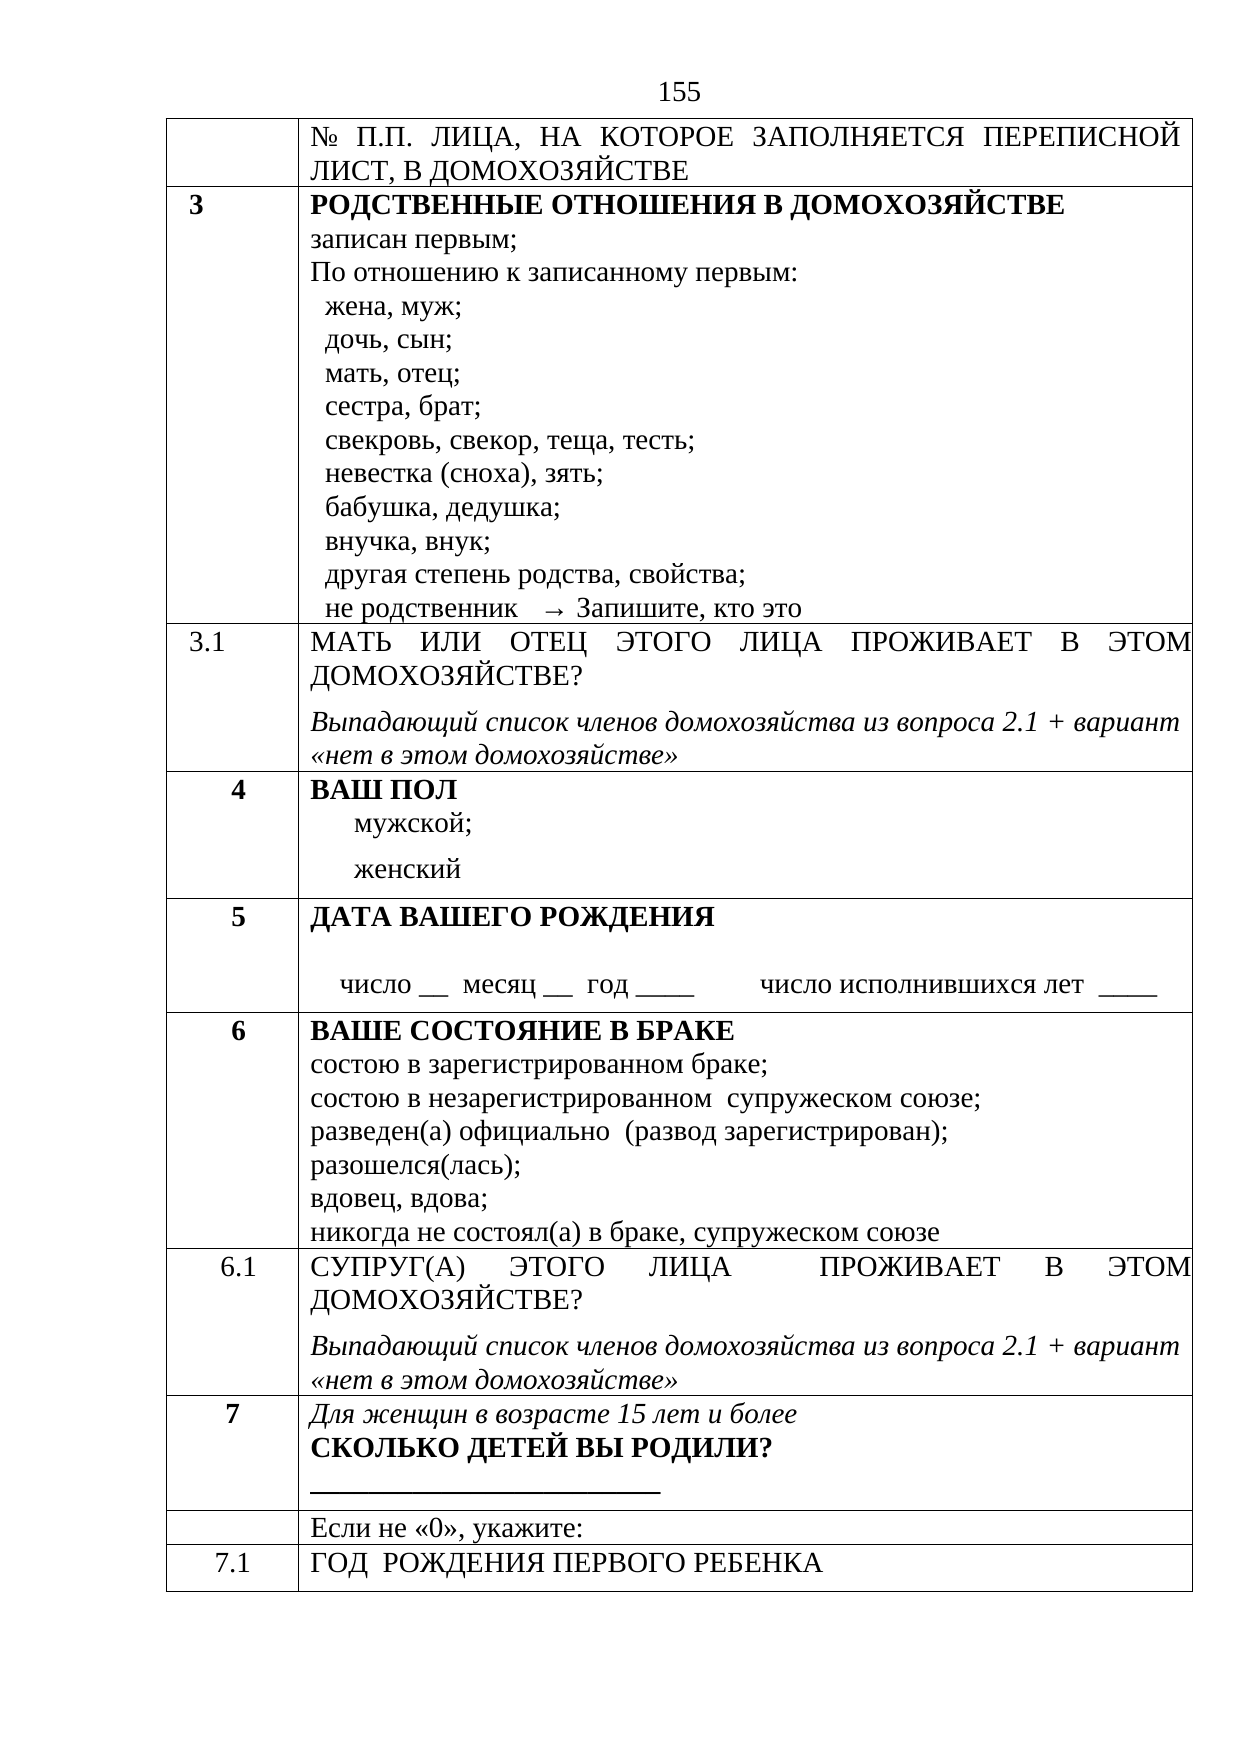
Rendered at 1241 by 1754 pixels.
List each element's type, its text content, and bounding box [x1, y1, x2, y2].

table_cell 5 [167, 899, 298, 1012]
table_cell ДАТА ВАШЕГО РОЖДЕНИЯ число __ месяц __ год ____ число исполнившихся лет ____ [299, 899, 1192, 1012]
table_cell 6.1 [167, 1249, 298, 1395]
table_cell МАТЬ ИЛИ ОТЕЦ ЭТОГО ЛИЦА ПРОЖИВАЕТ В ЭТОМ ДОМОХОЗЯЙСТВЕ? Выпадающий список членов домохозяйства из вопроса 2.1 + вариант «нет в этом домохозяйстве» [299, 624, 1192, 771]
table_cell Для женщин в возрасте 15 лет и более СКОЛЬКО ДЕТЕЙ ВЫ РОДИЛИ? ________________________ [299, 1396, 1192, 1509]
table_cell 7 [167, 1396, 298, 1509]
table_cell № П.П. ЛИЦА, НА КОТОРОЕ ЗАПОЛНЯЕТСЯ ПЕРЕПИСНОЙ ЛИСТ, В ДОМОХОЗЯЙСТВЕ [299, 119, 1192, 186]
table_cell 7.1 [167, 1545, 298, 1591]
table_cell ВАШЕ СОСТОЯНИЕ В БРАКЕ состою в зарегистрированном браке; состою в незарегистрированном супружеском союзе; разведен(а) официально (развод зарегистрирован); разошелся(лась); вдовец, вдова; никогда не состоял(а) в браке, супружеском союзе [299, 1013, 1192, 1248]
table_cell 3 [167, 187, 298, 623]
table_cell СУПРУГ(А) ЭТОГО ЛИЦА ПРОЖИВАЕТ В ЭТОМ ДОМОХОЗЯЙСТВЕ? Выпадающий список членов домохозяйства из вопроса 2.1 + вариант «нет в этом домохозяйстве» [299, 1249, 1192, 1395]
table_cell 6 [167, 1013, 298, 1248]
table_cell Если не «0», укажите: [299, 1511, 1192, 1544]
table_cell ВАШ ПОЛ мужской; женский [299, 772, 1192, 898]
table_cell [167, 119, 298, 186]
table_cell 3.1 [167, 624, 298, 771]
table_cell [167, 1511, 298, 1544]
table_cell 4 [167, 772, 298, 898]
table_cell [299, 1545, 1192, 1591]
table_cell РОДСТВЕННЫЕ ОТНОШЕНИЯ В ДОМОХОЗЯЙСТВЕ записан первым; По отношению к записанному первым: жена, муж; дочь, сын; мать, отец; сестра, брат; свекровь, свекор, теща, тесть; невестка (сноха), зять; бабушка, дедушка; внучка, внук; другая степень родства, свойства; не родственник → Запишите, кто это [299, 187, 1192, 623]
